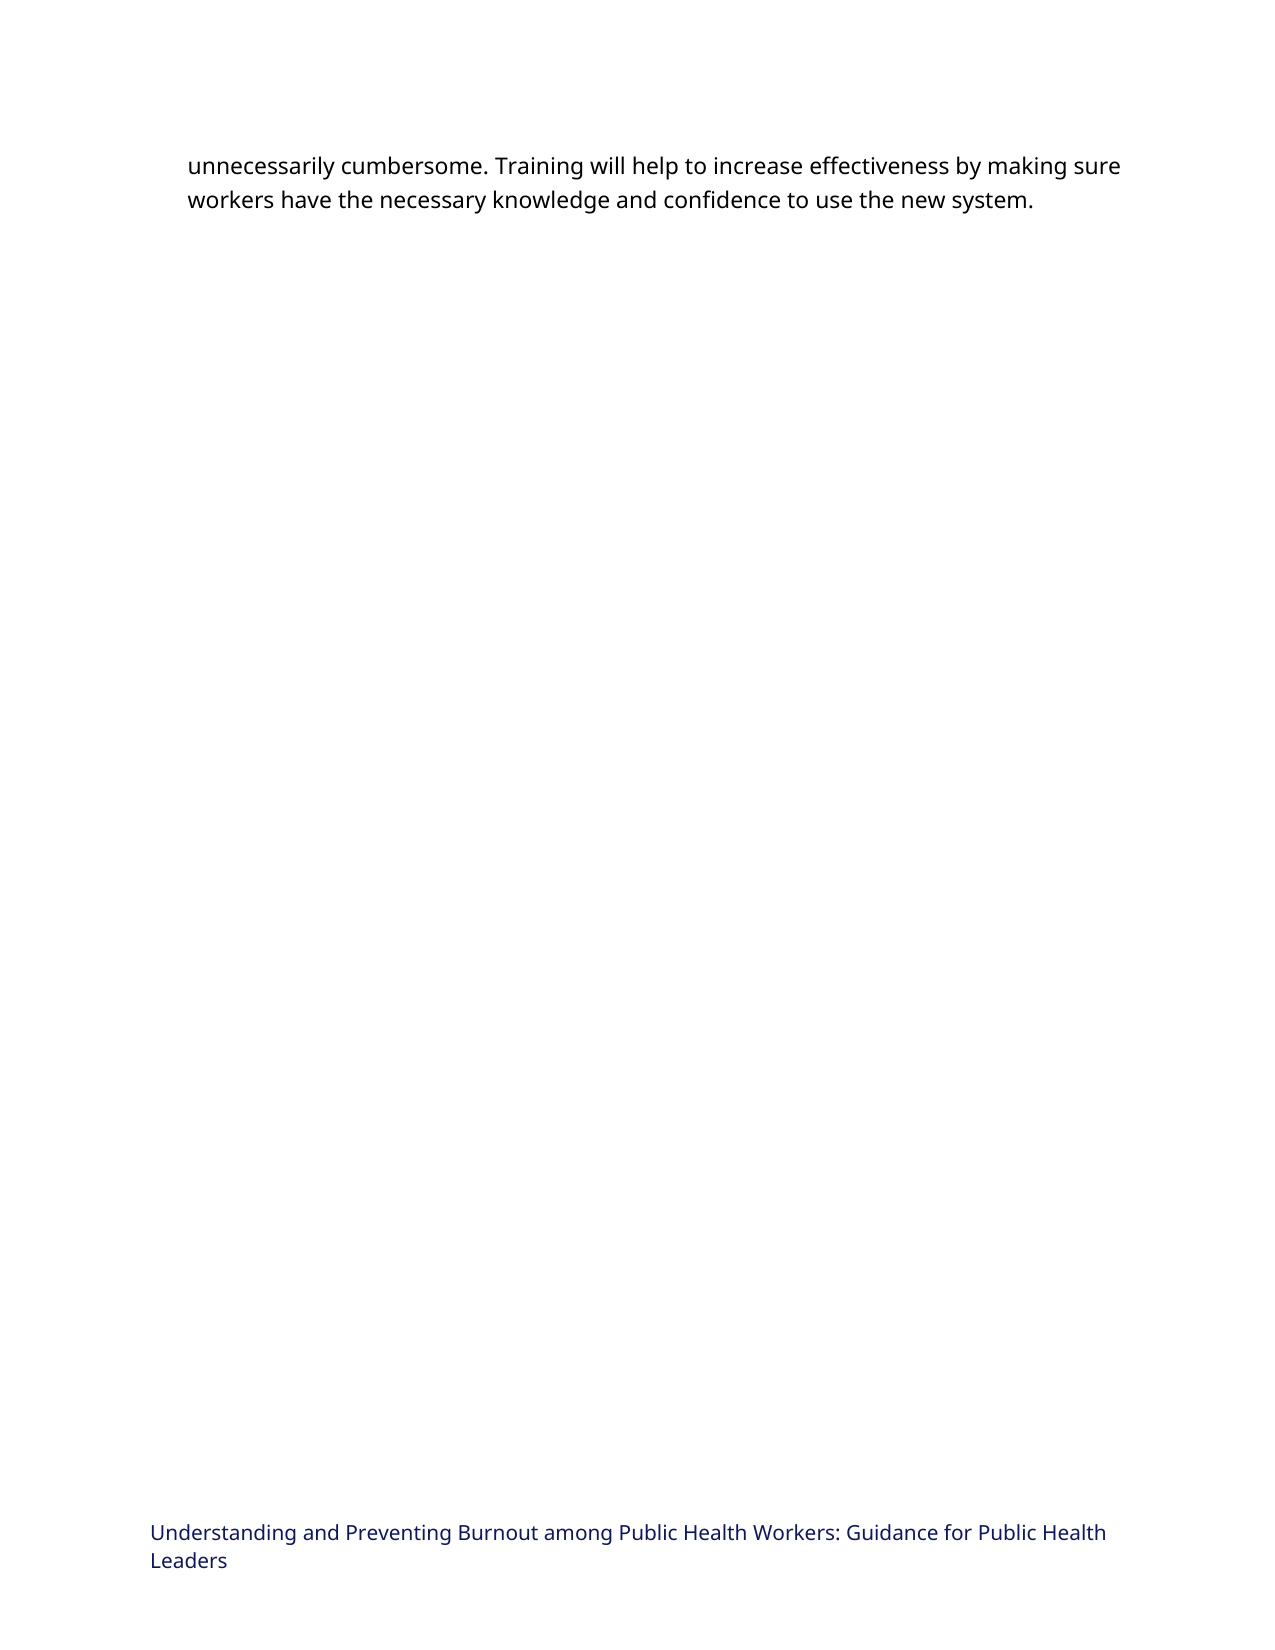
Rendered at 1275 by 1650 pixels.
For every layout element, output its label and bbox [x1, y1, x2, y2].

text [187, 150, 1125, 215]
